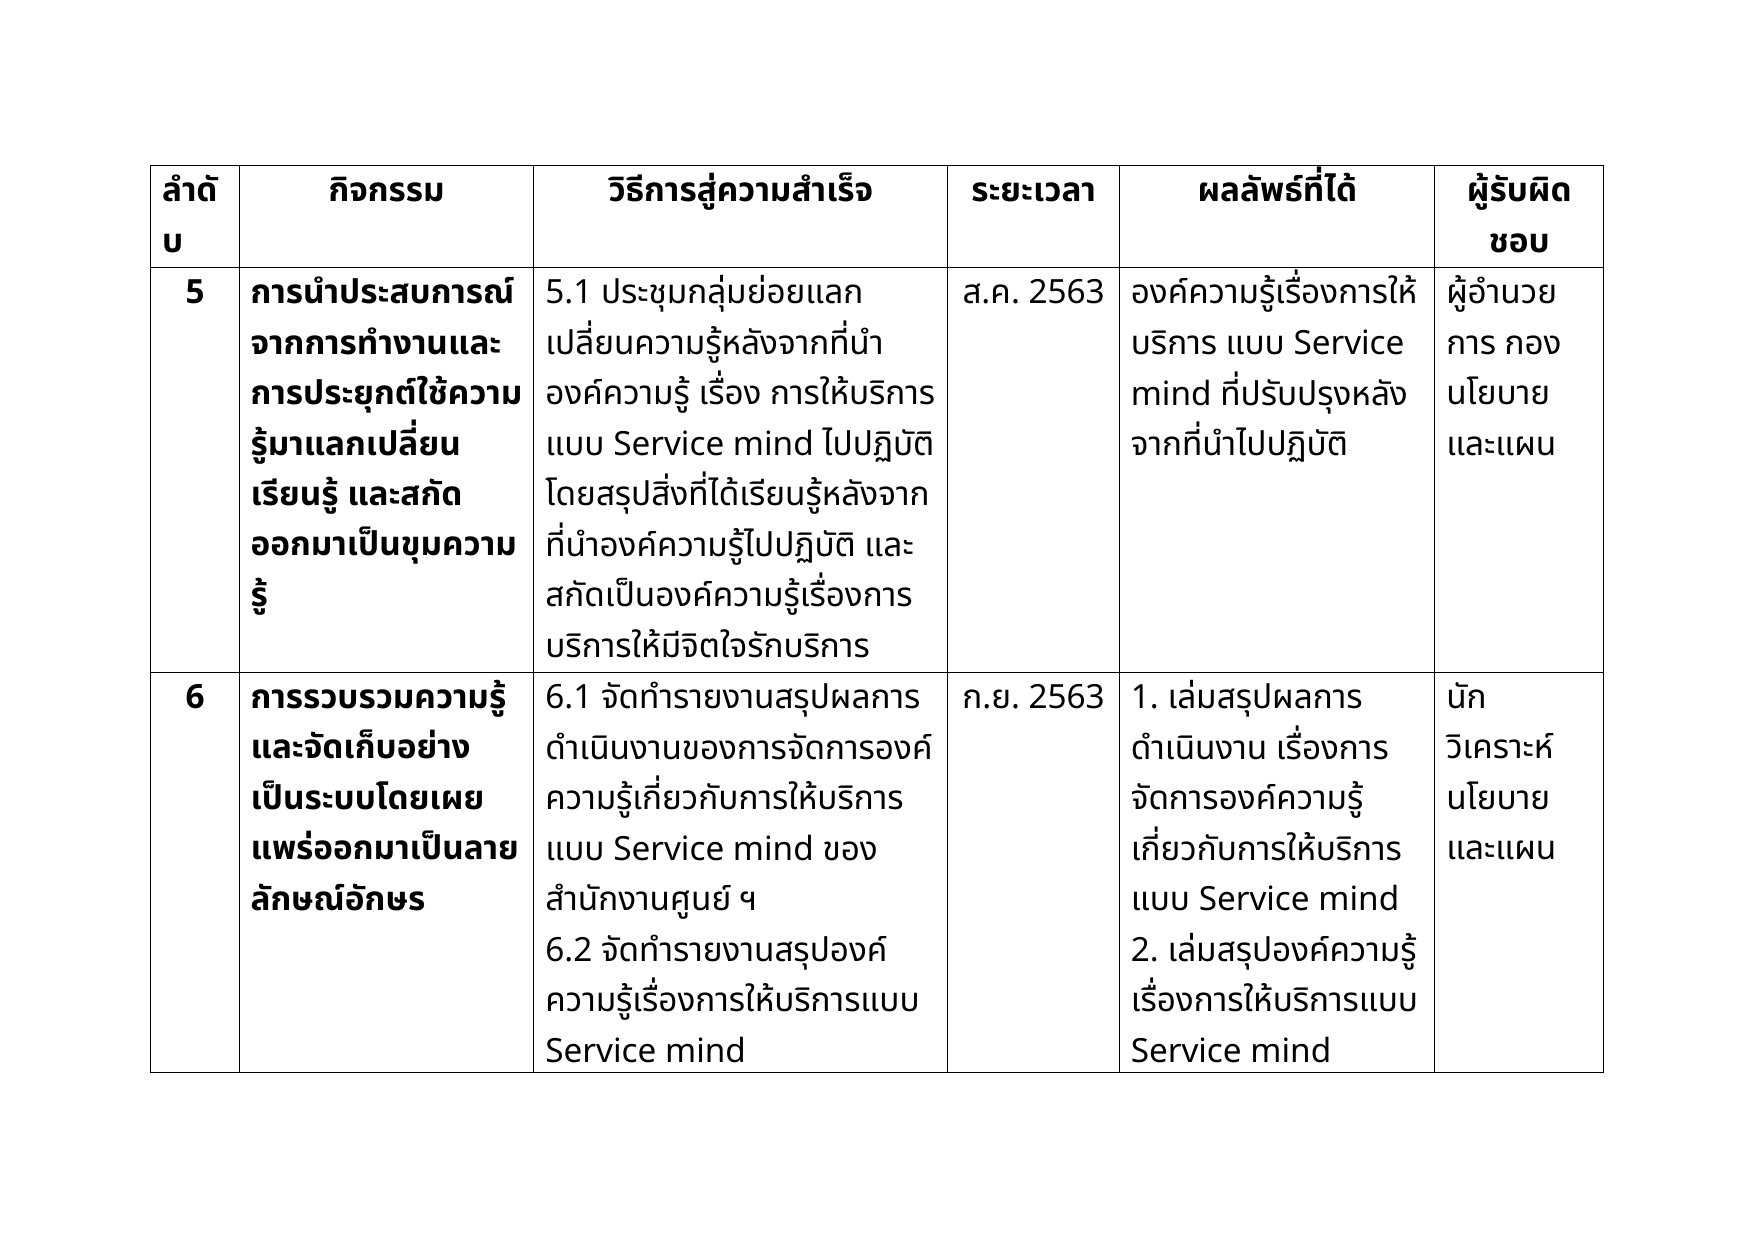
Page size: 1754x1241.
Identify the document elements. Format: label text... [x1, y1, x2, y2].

table_cell ก.ย. 2563 [948, 673, 1119, 1072]
table_cell ส.ค. 2563 [948, 268, 1119, 672]
table_cell 5 [151, 268, 239, 672]
table_header ลำดับ [151, 166, 239, 267]
table_cell 6 [151, 673, 239, 1072]
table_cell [1120, 673, 1434, 1072]
table_header ผู้รับผิดชอบ [1435, 166, 1603, 267]
table_header ผลลัพธ์ที่ได้ [1120, 166, 1434, 267]
table_header ระยะเวลา [948, 166, 1119, 267]
table_header กิจกรรม [240, 166, 533, 267]
table_header วิธีการสู่ความสำเร็จ [534, 166, 947, 267]
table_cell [240, 673, 533, 1072]
table_cell องค์ความรู้เรื่องการให้บริการ แบบ Service mind ที่ปรับปรุงหลังจากที่นำไปปฏิบัติ [1120, 268, 1434, 672]
table_cell 5.1 ประชุมกลุ่มย่อยแลกเปลี่ยนความรู้หลังจากที่นำองค์ความรู้ เรื่อง การให้บริการแบบ Service mind ไปปฏิบัติโดยสรุปสิ่งที่ได้เรียนรู้หลังจากที่นำองค์ความรู้ไปปฏิบัติ และสกัดเป็นองค์ความรู้เรื่องการบริการให้มีจิตใจรักบริการ [534, 268, 947, 672]
table_cell นักวิเคราะห์นโยบายและแผน [1435, 673, 1603, 1072]
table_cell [534, 673, 947, 1072]
table_cell การนำประสบการณ์จากการทำงานและการประยุกต์ใช้ความรู้มาแลกเปลี่ยนเรียนรู้ และสกัดออกมาเป็นขุมความรู้ [240, 268, 533, 672]
table_cell ผู้อำนวยการ กองนโยบาย และแผน [1435, 268, 1603, 672]
